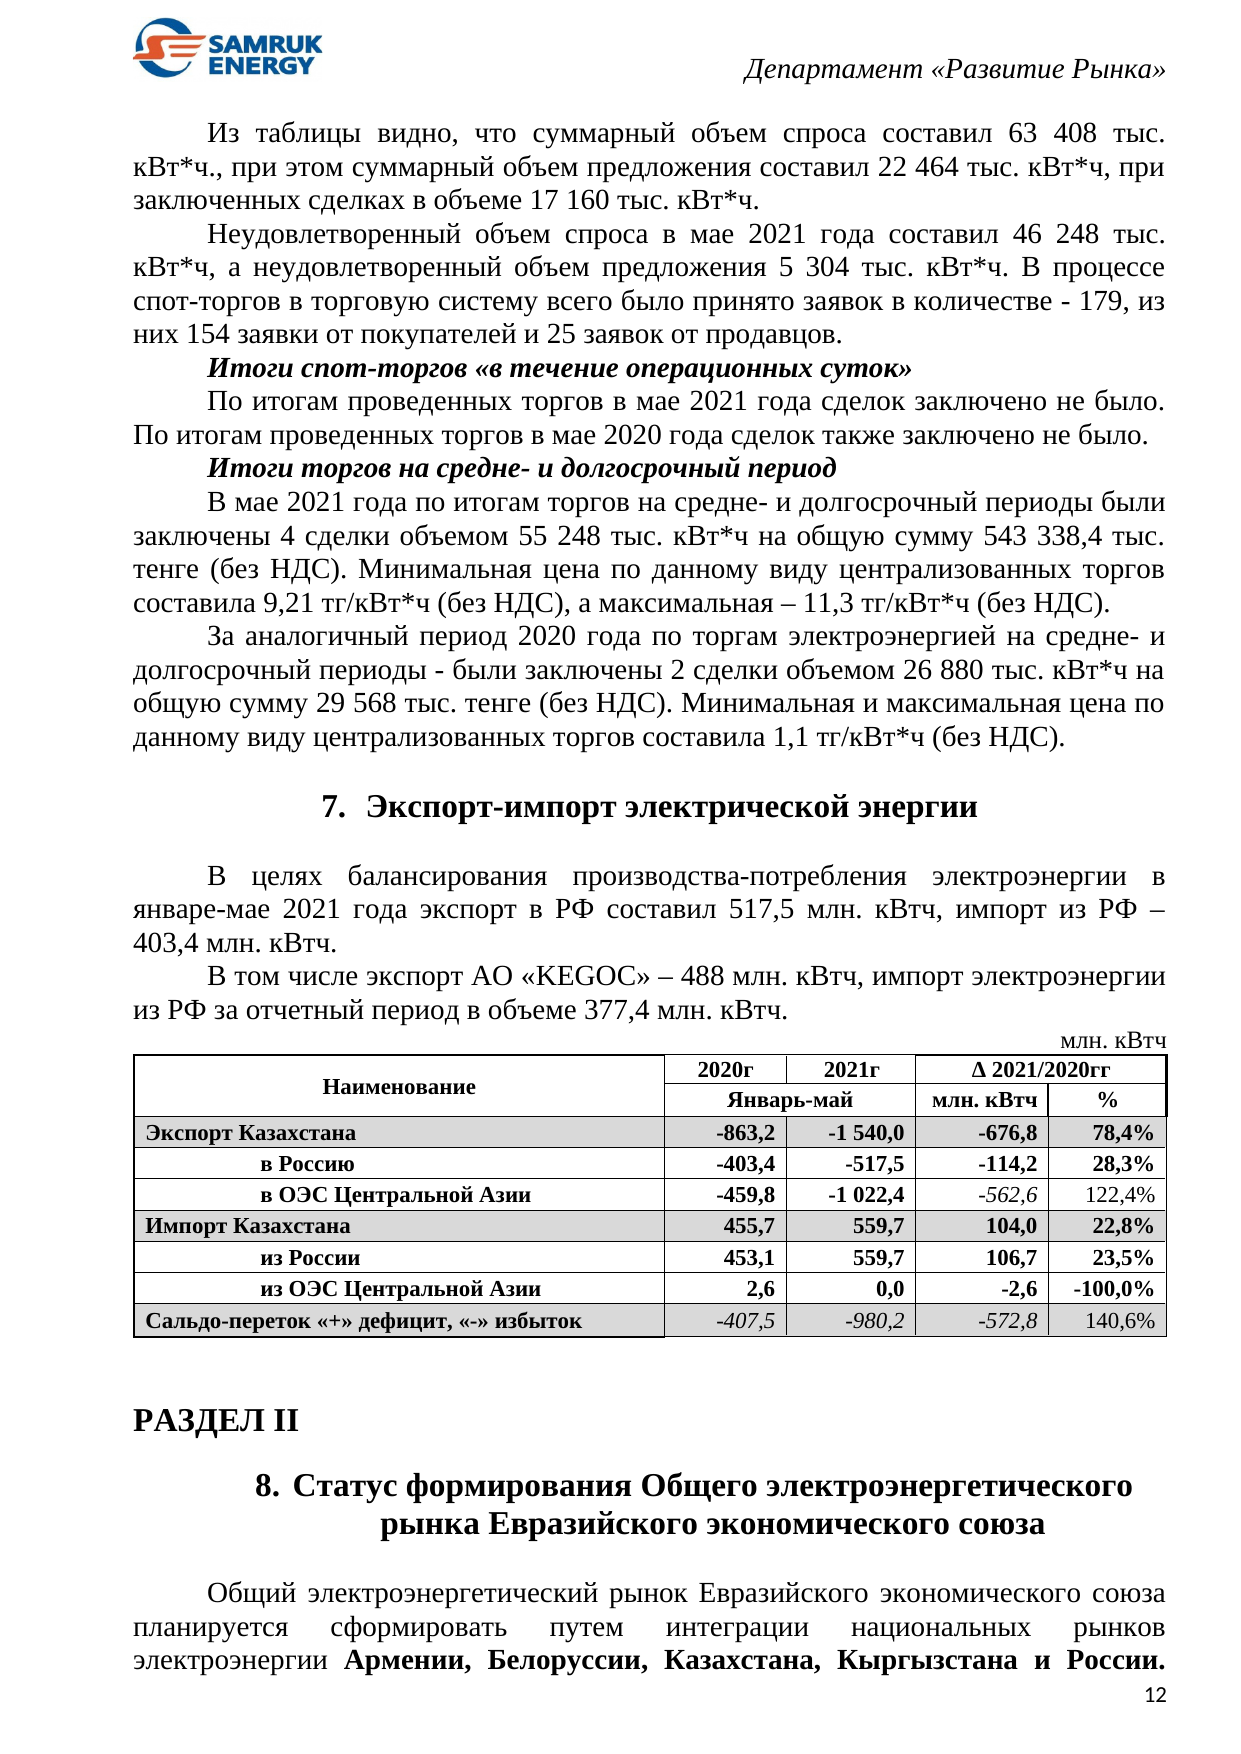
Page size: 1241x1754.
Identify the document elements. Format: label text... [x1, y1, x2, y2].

subtitle Итоги спот-торгов «в течение операционных суток» [133, 350, 1167, 383]
table_cell -572,8 [916, 1304, 1048, 1336]
table_cell -2,6 [916, 1273, 1048, 1303]
table_cell 104,0 [916, 1211, 1048, 1241]
table_cell -403,4 [665, 1148, 786, 1178]
subtitle Экспорт-импорт электрической энергии [133, 786, 1167, 824]
table_cell млн. кВтч [916, 1084, 1047, 1116]
table_cell Январь-май [665, 1084, 915, 1116]
table_cell 140,6% [1048, 1303, 1166, 1336]
subtitle Итоги торгов на средне- и долгосрочный период [133, 451, 1167, 484]
table_cell -114,2 [916, 1148, 1048, 1178]
table_cell -1 540,0 [787, 1117, 915, 1147]
subtitle В мае 2021 года по итогам торгов на средне- и долгосрочный периоды были заключены 4 сделки объемом 55 248 тыс. кВт*ч на общую сумму 543 338,4 тыс. тенге (без НДС). Минимальная цена по данному виду централизованных торгов составила 9,21 тг/кВт*ч (без НДС), а максимальная – 11,3 тг/кВт*ч (без НДС). [133, 484, 1167, 618]
table_cell 122,4% [1049, 1178, 1166, 1209]
table_cell Сальдо-переток «+» дефицит, «-» избыток [135, 1304, 664, 1336]
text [133, 1575, 1167, 1676]
text млн. кВтч [133, 1026, 1167, 1054]
subtitle По итогам проведенных торгов в мае 2021 года сделок заключено не было. По итогам проведенных торгов в мае 2020 года сделок также заключено не было. [133, 383, 1167, 451]
table_cell 2,6 [665, 1273, 786, 1303]
table_cell 23,5% [1049, 1241, 1166, 1272]
table_cell в ОЭС Центральной Азии [135, 1179, 664, 1209]
subtitle Неудовлетворенный объем спроса в мае 2021 года составил 46 248 тыс. кВт*ч, а неудовлетворенный объем предложения 5 304 тыс. кВт*ч. В процессе спот-торгов в торговую систему всего было принято заявок в количестве - 179, из них 154 заявки от покупателей и 25 заявок от продавцов. [133, 216, 1167, 350]
table_cell -517,5 [787, 1148, 915, 1178]
picture [132, 17, 323, 82]
table_cell -562,6 [916, 1179, 1048, 1209]
table_cell -676,8 [916, 1117, 1048, 1147]
table_header Наименование [135, 1056, 664, 1116]
table_cell -459,8 [665, 1179, 786, 1209]
table_cell 559,7 [787, 1211, 915, 1241]
subtitle Статус формирования Общего электроэнергетического рынка Евразийского экономического союза [222, 1465, 1167, 1542]
table_header Δ 2021/2020гг [916, 1056, 1165, 1083]
table_header 2020г [665, 1055, 786, 1083]
table_cell 0,0 [787, 1273, 915, 1303]
table_cell в Россию [135, 1148, 664, 1178]
table_cell 455,7 [665, 1211, 786, 1241]
table_cell из ОЭС Центральной Азии [135, 1273, 664, 1303]
table_cell % [1049, 1084, 1165, 1116]
table_cell -100,0% [1049, 1272, 1166, 1303]
subtitle Из таблицы видно, что суммарный объем спроса составил 63 408 тыс. кВт*ч., при этом суммарный объем предложения составил 22 464 тыс. кВт*ч, при заключенных сделках в объеме 17 160 тыс. кВт*ч. [133, 115, 1167, 216]
subtitle РАЗДЕЛ II [133, 1401, 1167, 1439]
table_cell -407,5 [665, 1304, 786, 1336]
table_cell Импорт Казахстана [135, 1211, 664, 1241]
table_cell -1 022,4 [787, 1179, 915, 1209]
table_cell 78,4% [1049, 1117, 1166, 1147]
table_cell Экспорт Казахстана [135, 1117, 664, 1147]
table_cell -863,2 [665, 1117, 786, 1147]
table_cell 28,3% [1049, 1147, 1166, 1178]
subtitle За аналогичный период 2020 года по торгам электроэнергией на средне- и долгосрочный периоды - были заключены 2 сделки объемом 26 880 тыс. кВт*ч на общую сумму 29 568 тыс. тенге (без НДС). Минимальная и максимальная цена по данному виду централизованных торгов составила 1,1 тг/кВт*ч (без НДС). [133, 618, 1167, 752]
text В целях балансирования производства-потребления электроэнергии в январе-мае 2021 года экспорт в РФ составил 517,5 млн. кВтч, импорт из РФ – 403,4 млн. кВтч. [133, 858, 1167, 958]
table_cell 453,1 [665, 1242, 786, 1272]
table_header 2021г [786, 1055, 915, 1083]
text В том числе экспорт АО «KEGOC» – 488 млн. кВтч, импорт электроэнергии из РФ за отчетный период в объеме 377,4 млн. кВтч. [133, 958, 1167, 1026]
table_cell из России [135, 1242, 664, 1272]
table_cell -980,2 [786, 1304, 916, 1336]
table_cell 22,8% [1049, 1210, 1166, 1241]
table_cell 106,7 [916, 1242, 1048, 1272]
table_cell 559,7 [787, 1242, 915, 1272]
